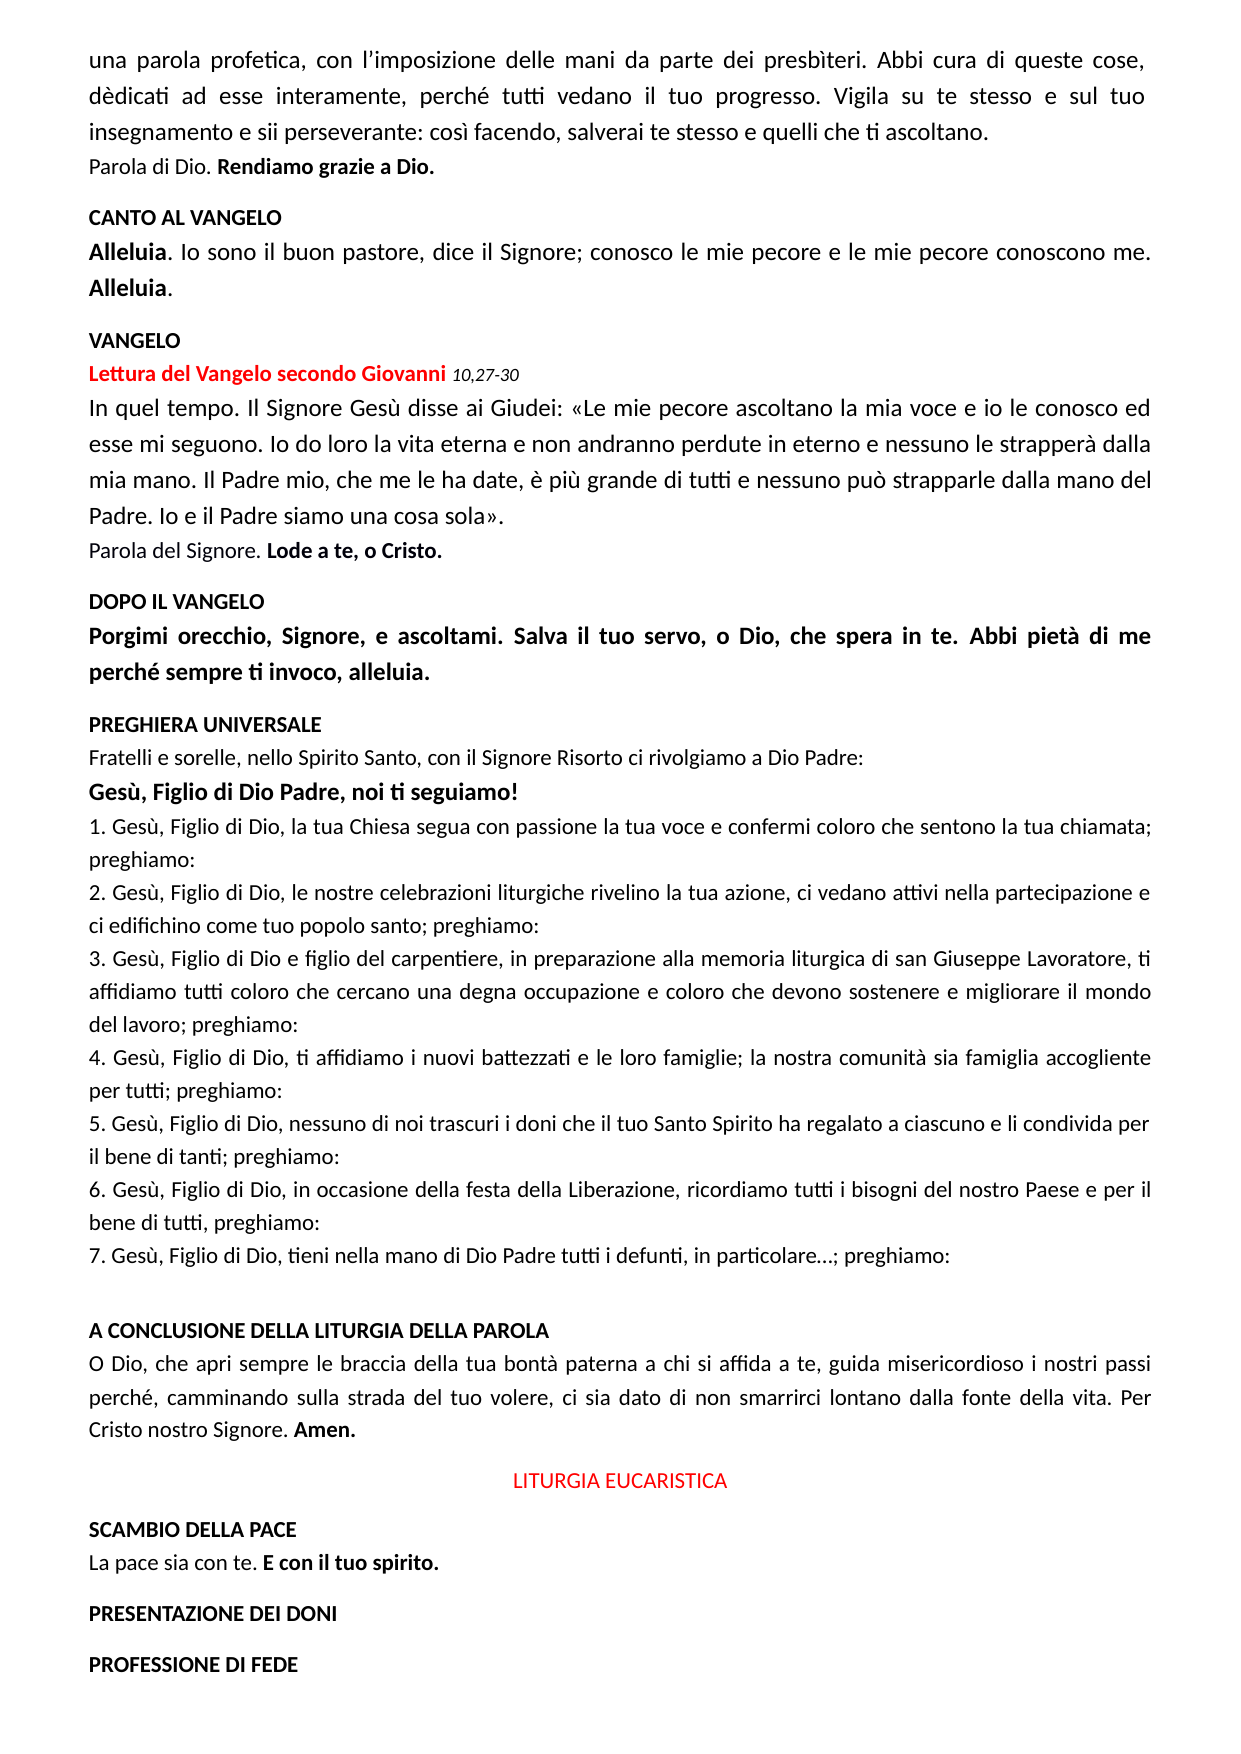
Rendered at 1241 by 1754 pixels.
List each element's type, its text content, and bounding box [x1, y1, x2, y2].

text Porgimi orecchio, Signore, e ascoltami. Salva il tuo servo, o Dio, che spera in te. Abbi pietà di me perché sempre ti invoco, alleluia. [89, 620, 1152, 686]
text 2. Gesù, Figlio di Dio, le nostre celebrazioni liturgiche rivelino la tua azione, ci vedano attivi nella partecipazione e ci edifichino come tuo popolo santo; preghiamo: [89, 878, 1152, 939]
text 4. Gesù, Figlio di Dio, ti affidiamo i nuovi battezzati e le loro famiglie; la nostra comunità sia famiglia accogliente per tutti; preghiamo: [89, 1043, 1152, 1104]
text Gesù, Figlio di Dio Padre, noi ti seguiamo! [89, 776, 1152, 806]
text 7. Gesù, Figlio di Dio, tieni nella mano di Dio Padre tutti i defunti, in particolare…; preghiamo: [89, 1241, 1152, 1269]
text DOPO IL VANGELO [89, 587, 1152, 615]
text PROFESSIONE DI FEDE [89, 1650, 1152, 1678]
text O Dio, che apri sempre le braccia della tua bontà paterna a chi si affida a te, guida misericordioso i nostri passi perché, camminando sulla strada del tuo volere, ci sia dato di non smarrirci lontano dalla fonte della vita. Per Cristo nostro Signore. Amen. [89, 1349, 1152, 1444]
text Lettura del Vangelo secondo Giovanni 10,27-30 [89, 359, 1152, 387]
text PREGHIERA UNIVERSALE [89, 710, 1152, 738]
text In quel tempo. Il Signore Gesù disse ai Giudei: «Le mie pecore ascoltano la mia voce e io le conosco ed esse mi seguono. Io do loro la vita eterna e non andranno perdute in eterno e nessuno le strapperà dalla mia mano. Il Padre mio, che me le ha date, è più grande di tutti e nessuno può strapparle dalla mano del Padre. Io e il Padre siamo una cosa sola». [89, 392, 1152, 531]
text CANTO AL VANGELO [89, 203, 1152, 231]
text Parola di Dio. Rendiamo grazie a Dio. [89, 152, 1146, 180]
text La pace sia con te. E con il tuo spirito. [89, 1548, 1152, 1576]
text VANGELO [89, 326, 1152, 354]
text 5. Gesù, Figlio di Dio, nessuno di noi trascuri i doni che il tuo Santo Spirito ha regalato a ciascuno e li condivida per il bene di tanti; preghiamo: [89, 1109, 1152, 1170]
text Alleluia. Io sono il buon pastore, dice il Signore; conosco le mie pecore e le mie pecore conoscono me. Alleluia. [89, 236, 1152, 303]
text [89, 44, 1146, 147]
text 3. Gesù, Figlio di Dio e figlio del carpentiere, in preparazione alla memoria liturgica di san Giuseppe Lavoratore, ti affidiamo tutti coloro che cercano una degna occupazione e coloro che devono sostenere e migliorare il mondo del lavoro; preghiamo: [89, 944, 1152, 1038]
text PRESENTAZIONE DEI DONI [89, 1599, 1152, 1627]
text LITURGIA EUCARISTICA [89, 1467, 1152, 1495]
text Fratelli e sorelle, nello Spirito Santo, con il Signore Risorto ci rivolgiamo a Dio Padre: [89, 743, 1152, 771]
text SCAMBIO DELLA PACE [89, 1515, 1152, 1543]
text Parola del Signore. Lode a te, o Cristo. [89, 536, 1152, 564]
text A CONCLUSIONE DELLA LITURGIA DELLA PAROLA [89, 1317, 1152, 1344]
text 6. Gesù, Figlio di Dio, in occasione della festa della Liberazione, ricordiamo tutti i bisogni del nostro Paese e per il bene di tutti, preghiamo: [89, 1175, 1152, 1236]
text 1. Gesù, Figlio di Dio, la tua Chiesa segua con passione la tua voce e confermi coloro che sentono la tua chiamata; preghiamo: [89, 812, 1152, 873]
